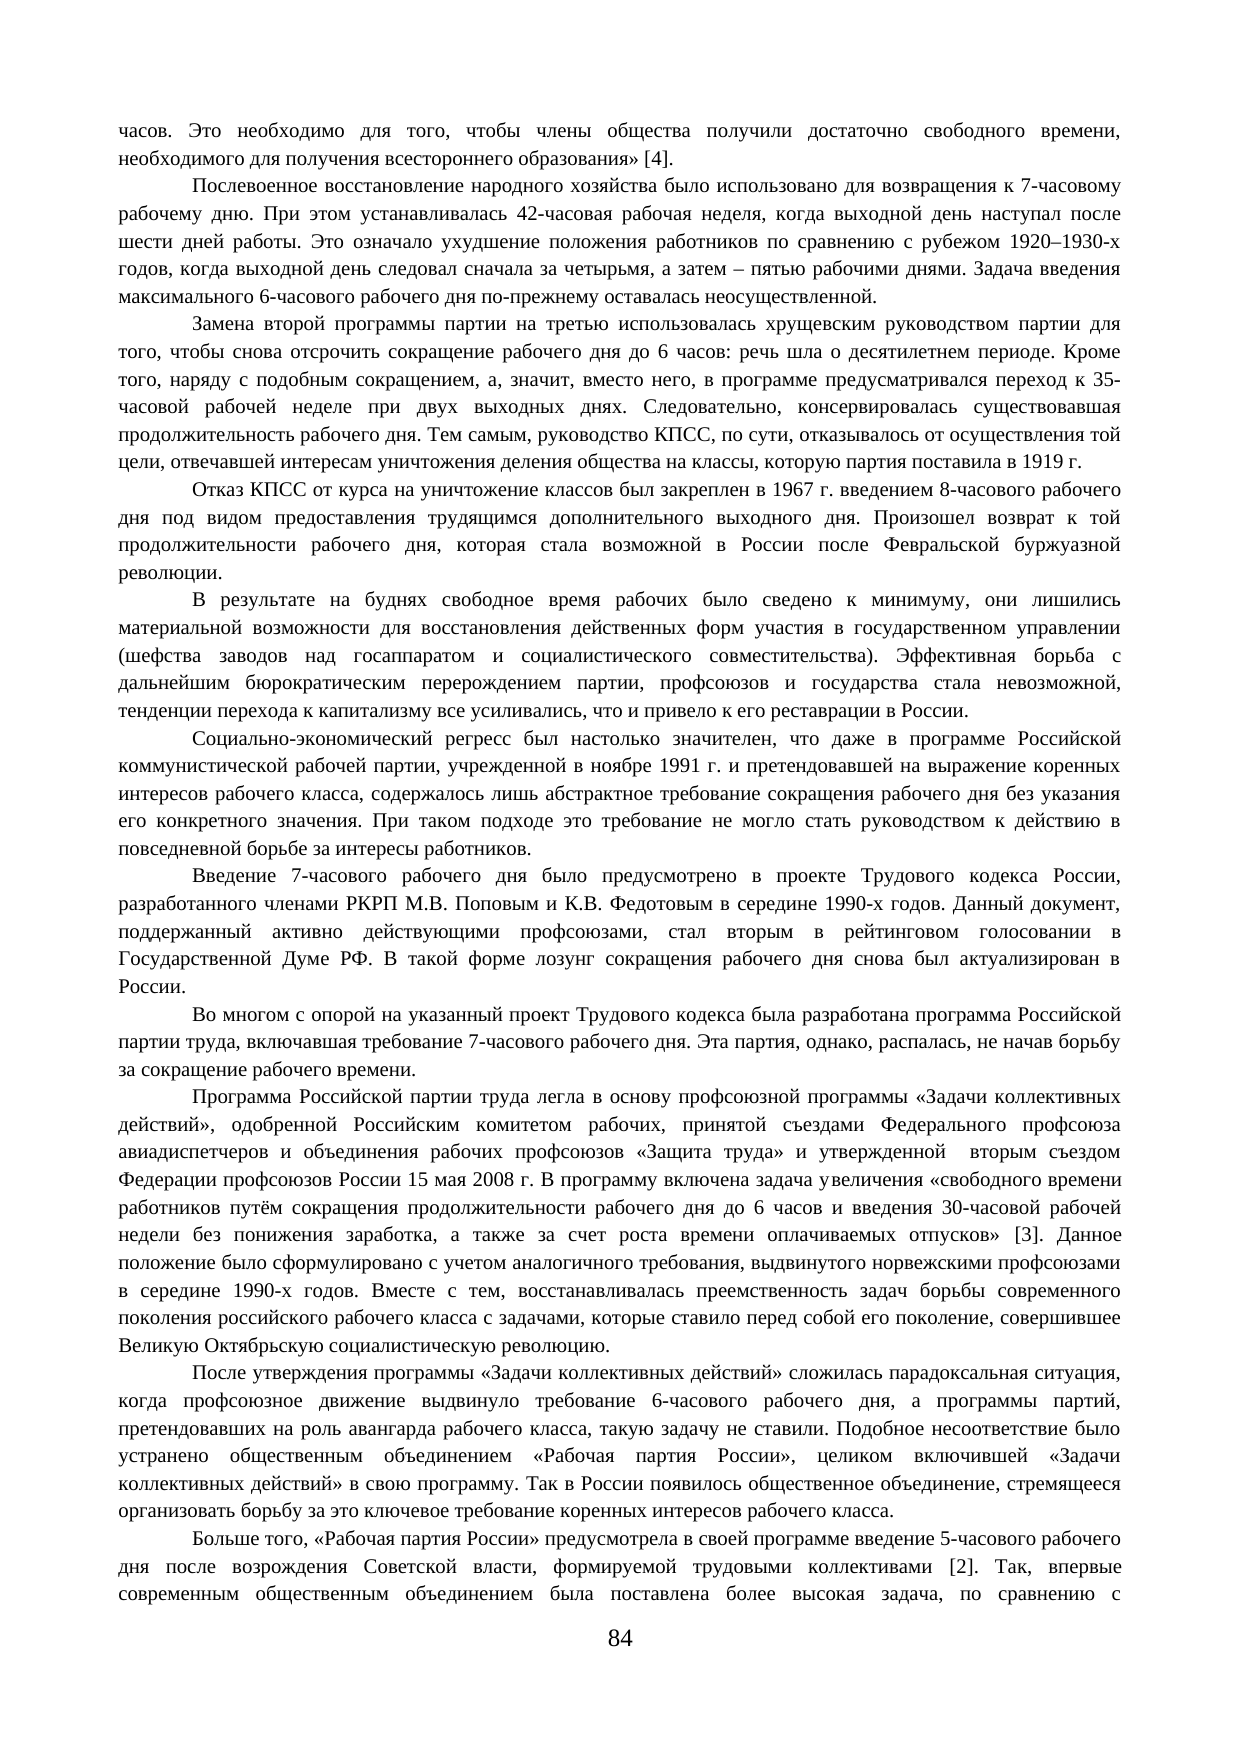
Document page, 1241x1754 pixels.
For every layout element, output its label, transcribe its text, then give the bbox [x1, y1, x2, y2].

text В результате на буднях свободное время рабочих было сведено к минимуму, они лишились материальной возможности для восстановления действенных форм участия в государственном управлении (шефства заводов над госаппаратом и социалистического совместительства). Эффективная борьба с дальнейшим бюрократическим перерождением партии, профсоюзов и государства стала невозможной, тенденции перехода к капитализму все усиливались, что и привело к его реставрации в России. [118, 587, 1122, 722]
text Замена второй программы партии на третью использовалась хрущевским руководством партии для того, чтобы снова отсрочить сокращение рабочего дня до 6 часов: речь шла о десятилетнем периоде. Кроме того, наряду с подобным сокращением, а, значит, вместо него, в программе предусматривался переход к 35-часовой рабочей неделе при двух выходных днях. Следовательно, консервировалась существовавшая продолжительность рабочего дня. Тем самым, руководство КПСС, по сути, отказывалось от осуществления той цели, отвечавшей интересам уничтожения деления общества на классы, которую партия поставила в 1919 г. [118, 311, 1122, 473]
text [118, 1526, 1122, 1605]
text Отказ КПСС от курса на уничтожение классов был закреплен в 1967 г. введением 8-часового рабочего дня под видом предоставления трудящимся дополнительного выходного дня. Произошел возврат к той продолжительности рабочего дня, которая стала возможной в России после Февральской буржуазной революции. [118, 477, 1122, 584]
text Послевоенное восстановление народного хозяйства было использовано для возвращения к 7-часовому рабочему дню. При этом устанавливалась 42-часовая рабочая неделя, когда выходной день наступал после шести дней работы. Это означало ухудшение положения работников по сравнению с рубежом 1920–1930-х годов, когда выходной день следовал сначала за четырьмя, а затем – пятью рабочими днями. Задача введения максимального 6-часового рабочего дня по-прежнему оставалась неосуществленной. [118, 173, 1122, 308]
text Введение 7-часового рабочего дня было предусмотрено в проекте Трудового кодекса России, разработанного членами РКРП М.В. Поповым и К.В. Федотовым в середине 1990-х годов. Данный документ, поддержанный активно действующими профсоюзами, стал вторым в рейтинговом голосовании в Государственной Думе РФ. В такой форме лозунг сокращения рабочего дня снова был актуализирован в России. [118, 863, 1122, 998]
text Во многом с опорой на указанный проект Трудового кодекса была разработана программа Российской партии труда, включавшая требование 7-часового рабочего дня. Эта партия, однако, распалась, не начав борьбу за сокращение рабочего времени. [118, 1001, 1122, 1081]
text После утверждения программы «Задачи коллективных действий» сложилась парадоксальная ситуация, когда профсоюзное движение выдвинуло требование 6-часового рабочего дня, а программы партий, претендовавших на роль авангарда рабочего класса, такую задачу не ставили. Подобное несоответствие было устранено общественным объединением «Рабочая партия России», целиком включившей «Задачи коллективных действий» в свою программу. Так в России появилось общественное объединение, стремящееся организовать борьбу за это ключевое требование коренных интересов рабочего класса. [118, 1360, 1122, 1522]
text Программа Российской партии труда легла в основу профсоюзной программы «Задачи коллективных действий», одобренной Российским комитетом рабочих, принятой съездами Федерального профсоюза авиадиспетчеров и объединения рабочих профсоюзов «Защита труда» и утвержденной вторым съездом Федерации профсоюзов России 15 мая 2008 г. В программу включена задача увеличения «свободного времени работников путём сокращения продолжительности рабочего дня до 6 часов и введения 30-часовой рабочей недели без понижения заработка, а также за счет роста времени оплачиваемых отпусков» [3]. Данное положение было сформулировано с учетом аналогичного требования, выдвинутого норвежскими профсоюзами в середине 1990-х годов. Вместе с тем, восстанавливалась преемственность задач борьбы современного поколения российского рабочего класса с задачами, которые ставило перед собой его поколение, совершившее Великую Октябрьскую социалистическую революцию. [118, 1084, 1122, 1357]
text Социально-экономический регресс был настолько значителен, что даже в программе Российской коммунистической рабочей партии, учрежденной в ноябре 1991 г. и претендовавшей на выражение коренных интересов рабочего класса, содержалось лишь абстрактное требование сокращения рабочего дня без указания его конкретного значения. При таком подходе это требование не могло стать руководством к действию в повседневной борьбе за интересы работников. [118, 725, 1122, 860]
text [118, 118, 1122, 170]
